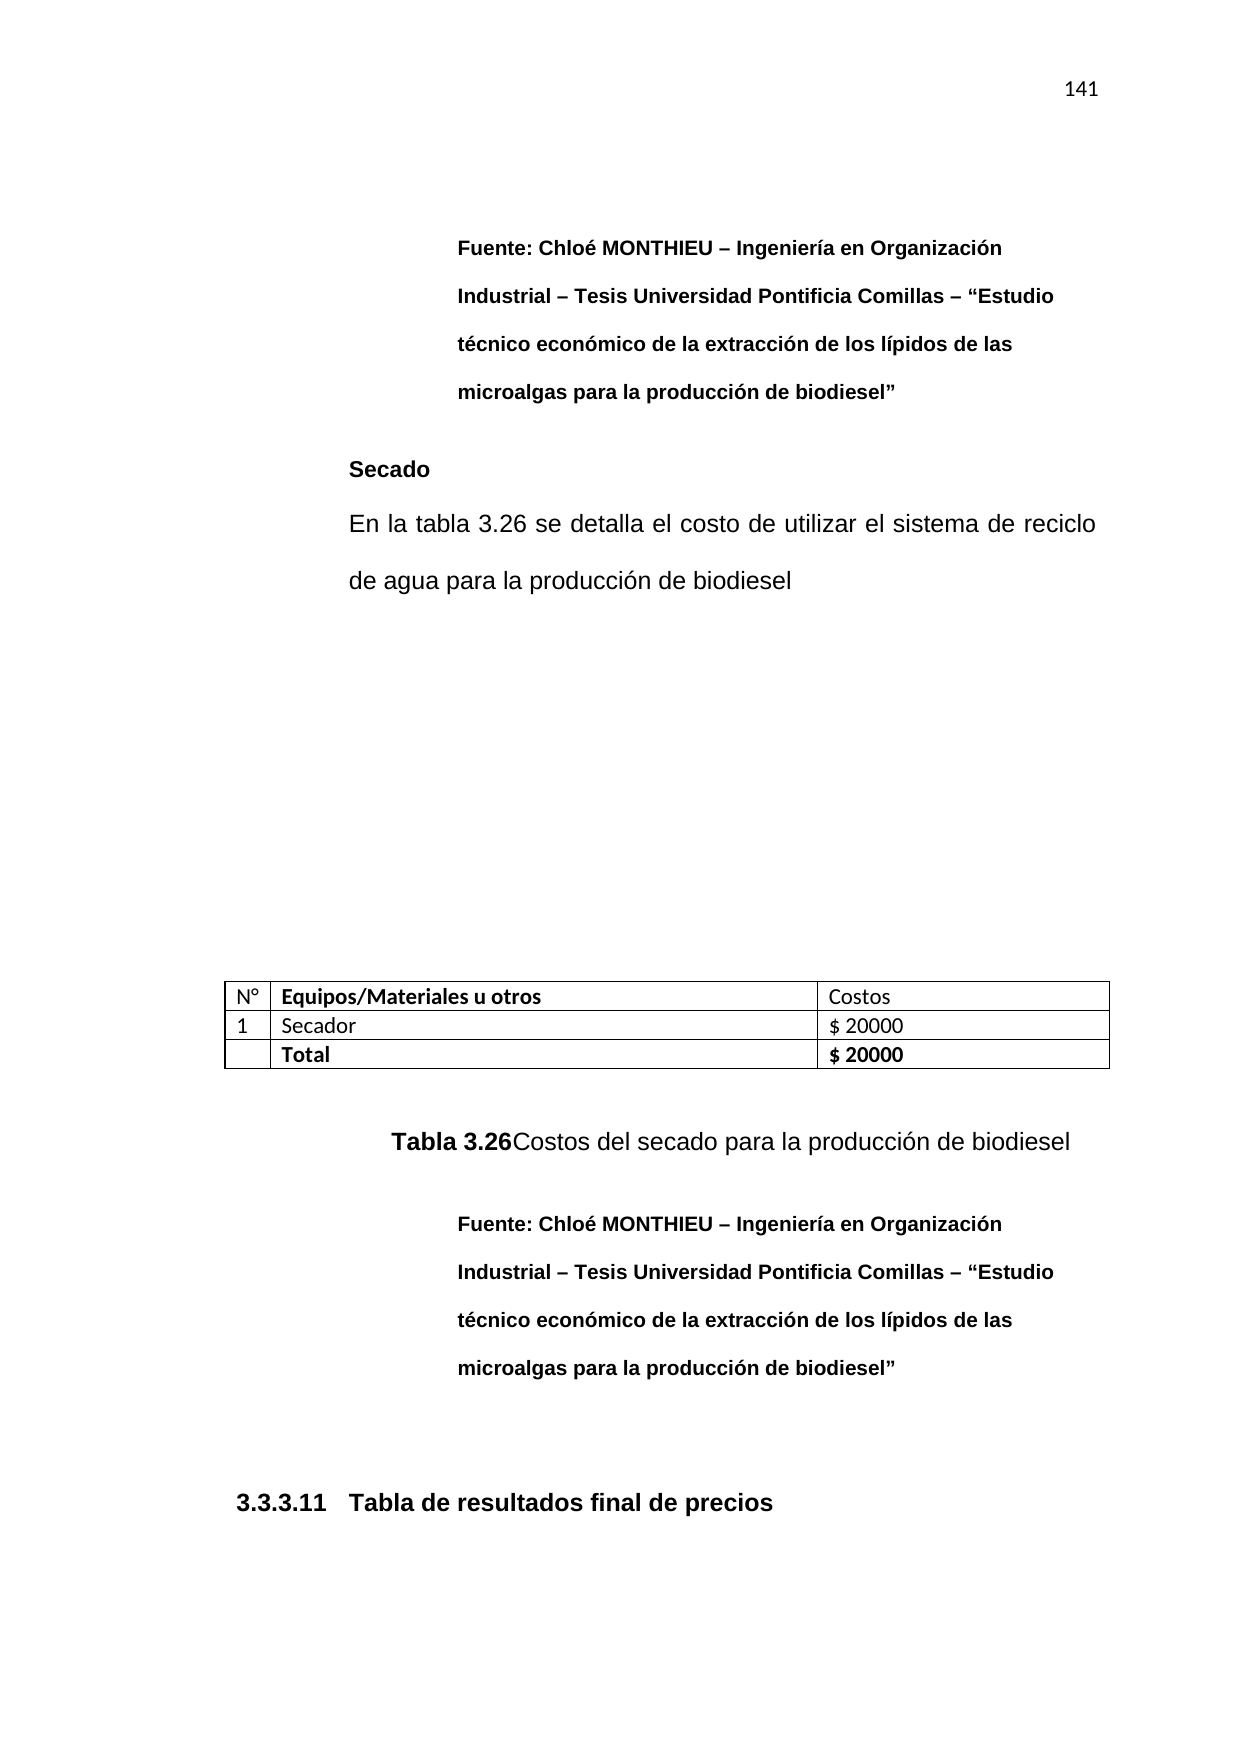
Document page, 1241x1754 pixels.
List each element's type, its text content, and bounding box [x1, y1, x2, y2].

text Tabla 3.26Costos del secado para la producción de biodiesel [364, 1127, 1098, 1155]
table_cell $ 20000 [818, 1011, 1109, 1039]
table_header Equipos/Materiales u otros [271, 982, 817, 1010]
text Fuente: Chloé MONTHIEU – Ingeniería en Organización Industrial – Tesis Universidad Pontificia Comillas – “Estudio técnico económico de la extracción de los lípidos de las microalgas para la producción de biodiesel” [310, 236, 1098, 404]
table_header N° [226, 982, 270, 1010]
table_cell $ 20000 [818, 1040, 1109, 1068]
table_cell Total [271, 1040, 817, 1068]
table_cell Secador [271, 1011, 817, 1039]
text Secado [275, 456, 1098, 482]
table_cell 1 [226, 1011, 270, 1039]
list Tabla de resultados final de precios [236, 1488, 1098, 1517]
table_header Costos [818, 982, 1109, 1010]
text En la tabla 3.26 se detalla el costo de utilizar el sistema de reciclo de agua para la producción de biodiesel [349, 509, 1098, 595]
table_cell [226, 1040, 270, 1068]
text Fuente: Chloé MONTHIEU – Ingeniería en Organización Industrial – Tesis Universidad Pontificia Comillas – “Estudio técnico económico de la extracción de los lípidos de las microalgas para la producción de biodiesel” [310, 1212, 1098, 1380]
